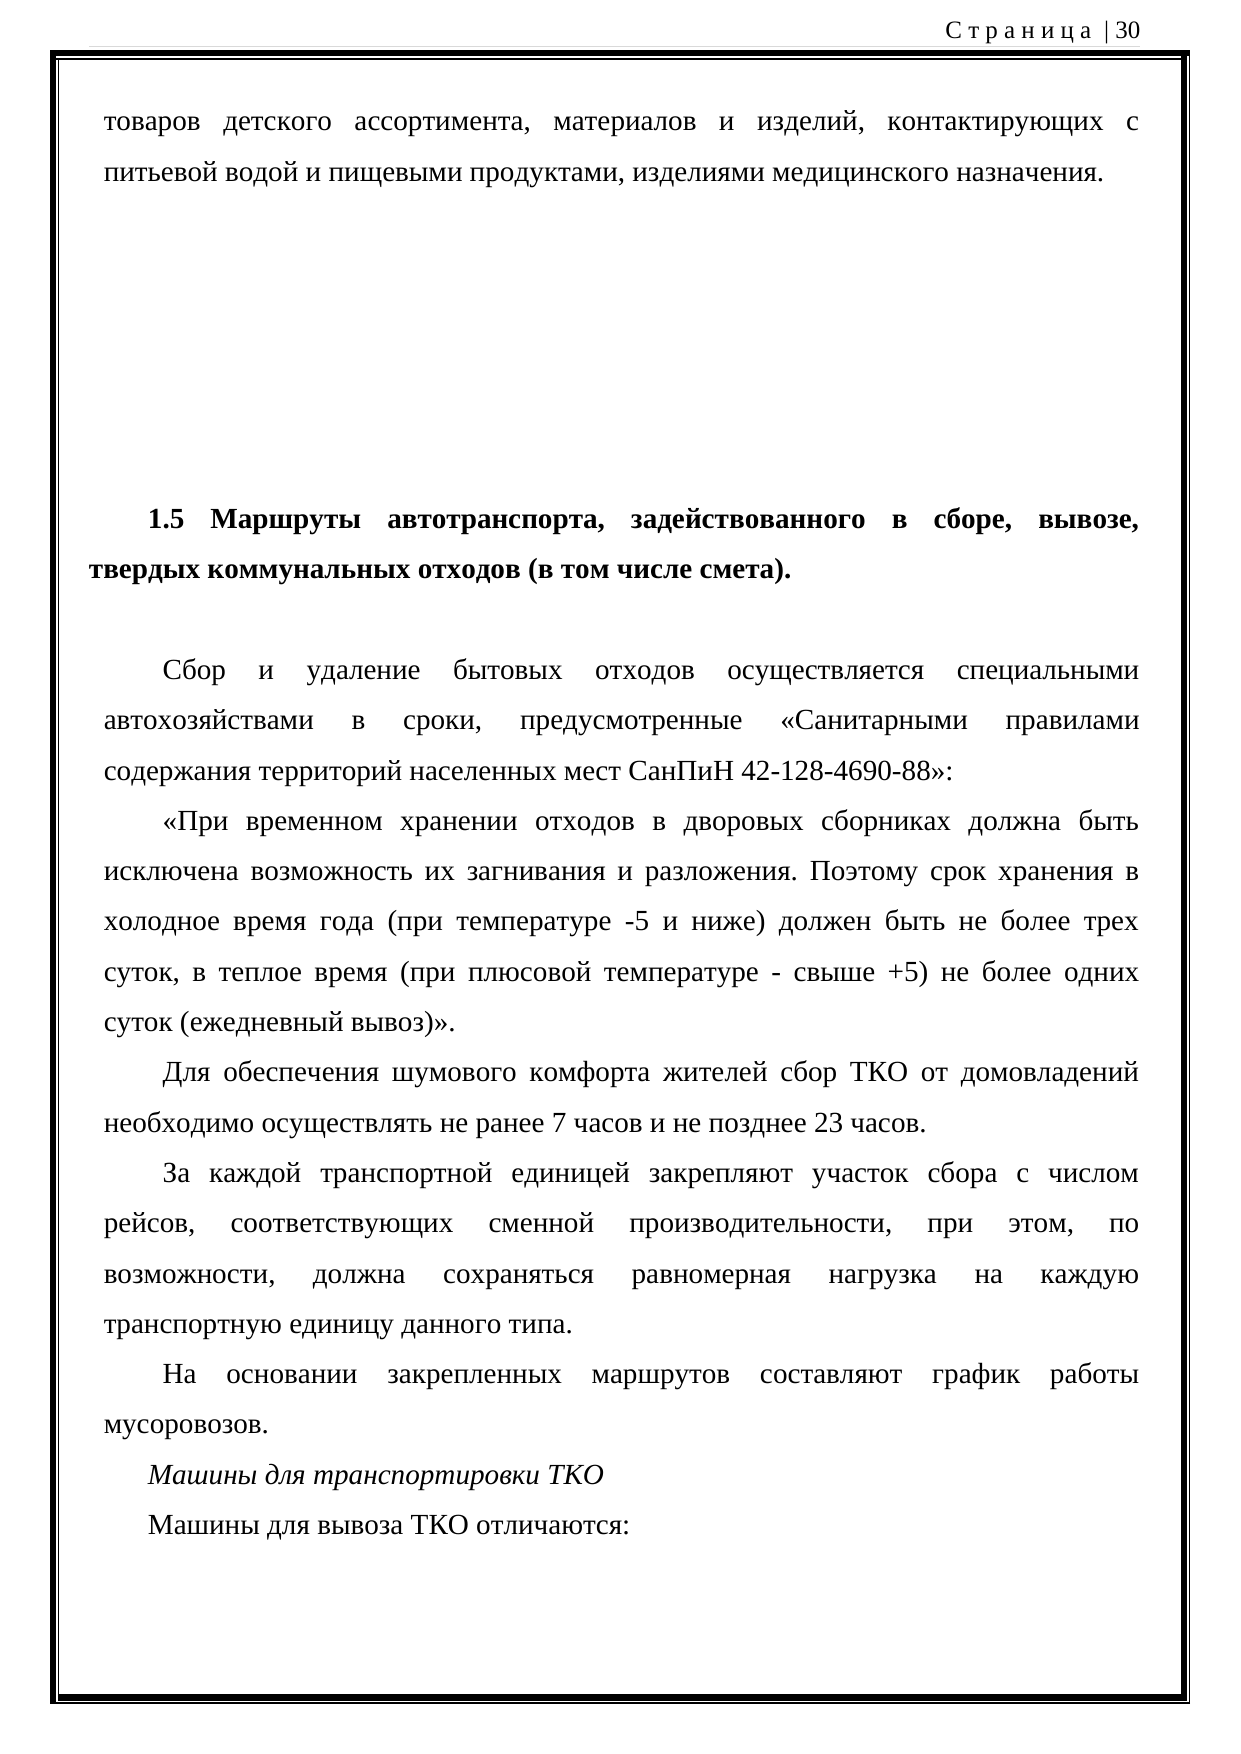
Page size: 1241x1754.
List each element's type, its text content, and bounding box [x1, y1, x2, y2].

text На основании закрепленных маршрутов составляют график работы мусоровозов. [103, 1356, 1140, 1440]
text Сбор и удаление бытовых отходов осуществляется специальными автохозяйствами в сроки, предусмотренные «Санитарными правилами содержания территорий населенных мест СанПиН 42-128-4690-88»: [103, 652, 1140, 786]
text Для обеспечения шумового комфорта жителей сбор ТКО от домовладений необходимо осуществлять не ранее 7 часов и не позднее 23 часов. [103, 1054, 1140, 1138]
text Машины для вывоза ТКО отличаются: [89, 1507, 1140, 1541]
text 1.5 Маршруты автотранспорта, задействованного в сборе, вывозе, твердых коммунальных отходов (в том числе смета). [89, 501, 1140, 585]
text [103, 103, 1140, 187]
text Машины для транспортировки ТКО [89, 1457, 1140, 1491]
text «При временном хранении отходов в дворовых сборниках должна быть исключена возможность их загнивания и разложения. Поэтому срок хранения в холодное время года (при температуре -5 и ниже) должен быть не более трех суток, в теплое время (при плюсовой температуре - свыше +5) не более одних суток (ежедневный вывоз)». [103, 803, 1140, 1038]
text За каждой транспортной единицей закрепляют участок сбора с числом рейсов, соответствующих сменной производительности, при этом, по возможности, должна сохраняться равномерная нагрузка на каждую транспортную единицу данного типа. [103, 1155, 1140, 1339]
